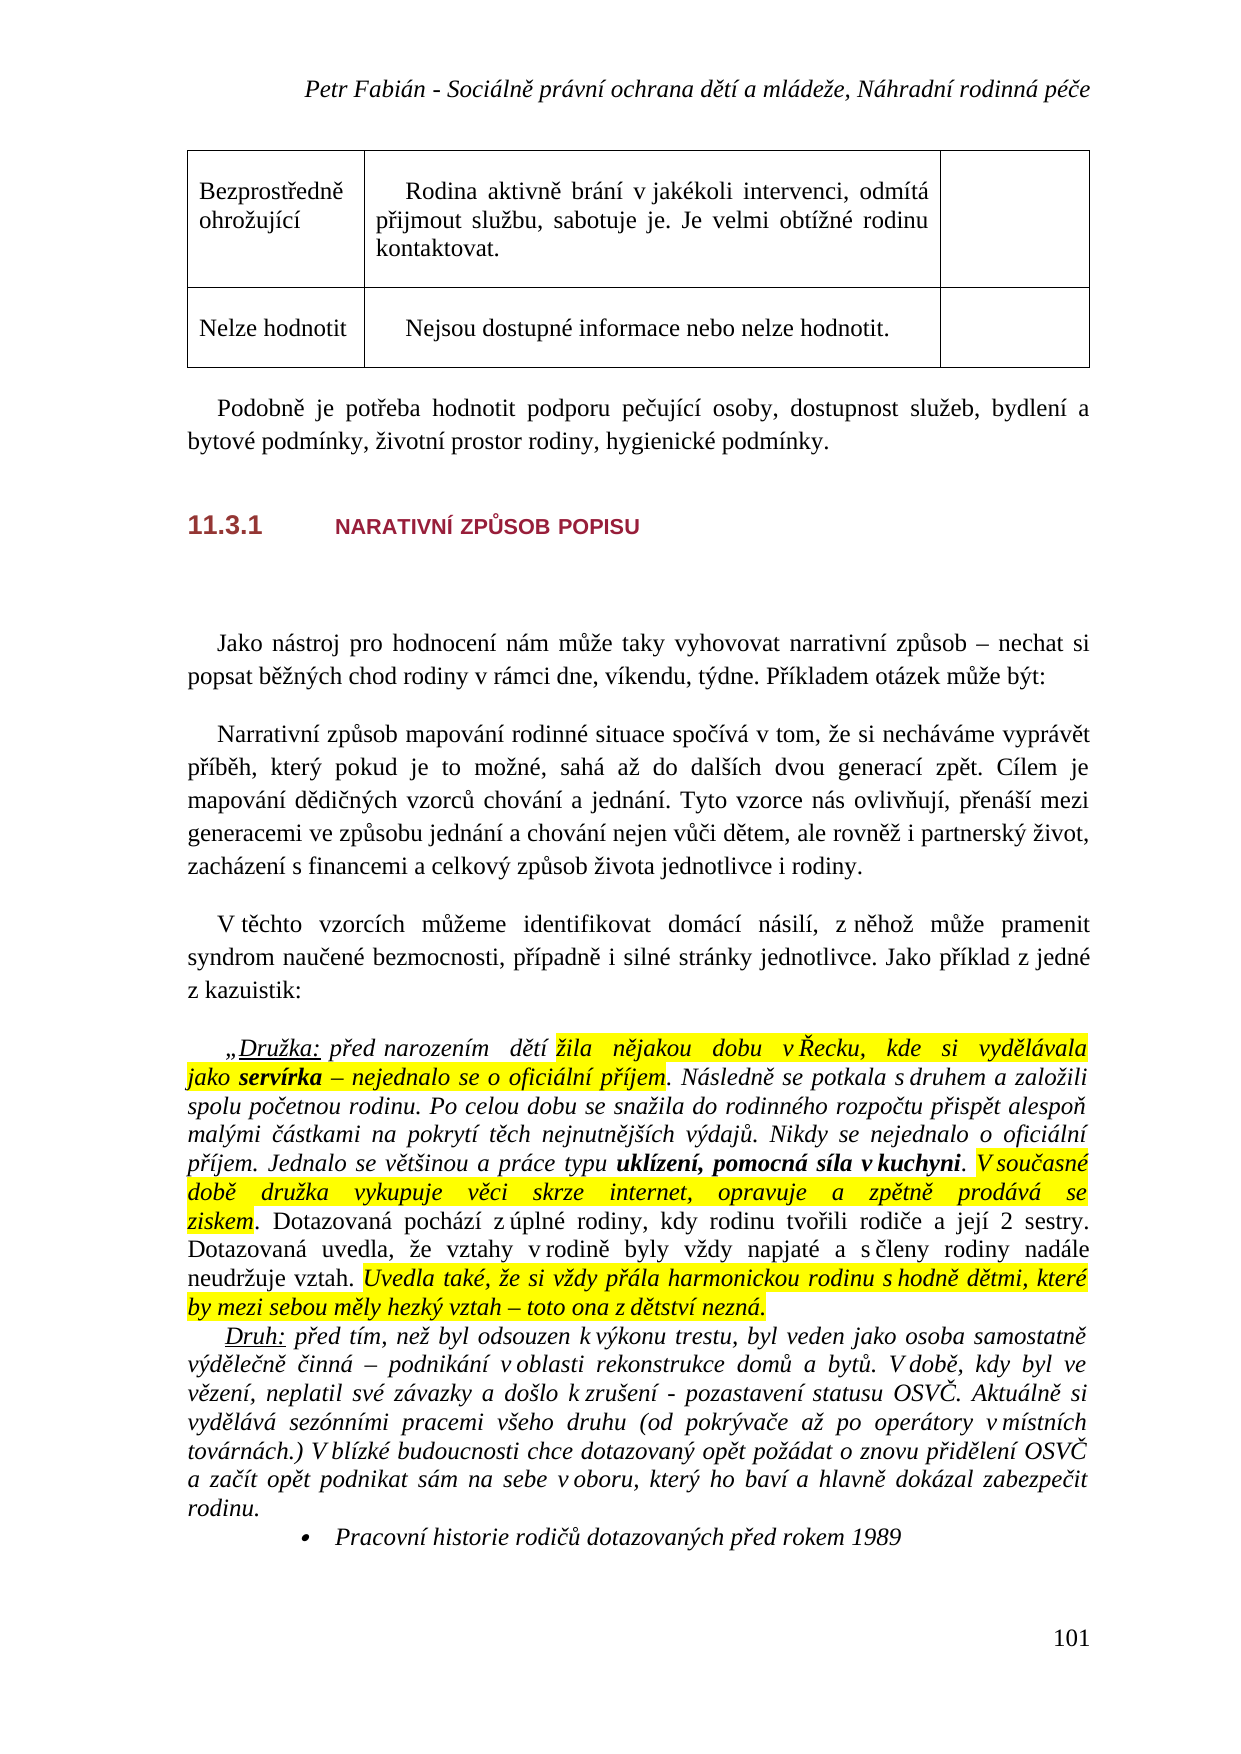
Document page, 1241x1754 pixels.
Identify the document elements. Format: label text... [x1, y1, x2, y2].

text Druh: před tím, než byl odsouzen k výkonu trestu, byl veden jako osoba samostatně výdělečně činná – podnikání v oblasti rekonstrukce domů a bytů. V době, kdy byl ve vězení, neplatil své závazky a došlo k zrušení - pozastavení statusu OSVČ. Aktuálně si vydělává sezónními pracemi všeho druhu (od pokrývače až po operátory v místních továrnách.) V blízké budoucnosti chce dotazovaný opět požádat o znovu přidělení OSVČ a začít opět podnikat sám na sebe v oboru, který ho baví a hlavně dokázal zabezpečit rodinu. [187, 1321, 1090, 1522]
table_cell Nejsou dostupné informace nebo nelze hodnotit. [365, 288, 940, 367]
text Podobně je potřeba hodnotit podporu pečující osoby, dostupnost služeb, bydlení a bytové podmínky, životní prostor rodiny, hygienické podmínky. [187, 393, 1090, 455]
table_cell Nelze hodnotit [188, 288, 364, 367]
text Narrativní způsob mapování rodinné situace spočívá v tom, že si necháváme vyprávět příběh, který pokud je to možné, sahá až do dalších dvou generací zpět. Cílem je mapování dědičných vzorců chování a jednání. Tyto vzorce nás ovlivňují, přenáší mezi generacemi ve způsobu jednání a chování nejen vůči dětem, ale rovněž i partnerský život, zacházení s financemi a celkový způsob života jednotlivce i rodiny. [187, 719, 1090, 880]
table_cell Rodina aktivně brání v jakékoli intervenci, odmítá přijmout službu, sabotuje je. Je velmi obtížné rodinu kontaktovat. [365, 151, 940, 287]
list Pracovní historie rodičů dotazovaných před rokem 1989 [300, 1522, 1090, 1551]
table_cell [941, 288, 1089, 367]
text V těchto vzorcích můžeme identifikovat domácí násilí, z něhož může pramenit syndrom naučené bezmocnosti, případně i silné stránky jednotlivce. Jako příklad z jedné z kazuistik: [187, 909, 1090, 1004]
table_cell [941, 151, 1089, 287]
subtitle narativní způsob popisu [187, 509, 1090, 540]
text „Družka: před narozením dětí žila nějakou dobu v Řecku, kde si vydělávala jako servírka – nejednalo se o oficiální příjem. Následně se potkala s druhem a založili spolu početnou rodinu. Po celou dobu se snažila do rodinného rozpočtu přispět alespoň malými částkami na pokrytí těch nejnutnějších výdajů. Nikdy se nejednalo o oficiální příjem. Jednalo se většinou a práce typu uklízení, pomocná síla v kuchyni. V současné době družka vykupuje věci skrze internet, opravuje a zpětně prodává se ziskem. Dotazovaná pochází z úplné rodiny, kdy rodinu tvořili rodiče a její 2 sestry. Dotazovaná uvedla, že vztahy v rodině byly vždy napjaté a s členy rodiny nadále neudržuje vztah. Uvedla také, že si vždy přála harmonickou rodinu s hodně dětmi, které by mezi sebou měly hezký vztah – toto ona z dětství nezná. [187, 1033, 1090, 1321]
table_cell Bezprostředně ohrožující [188, 151, 364, 287]
text Jako nástroj pro hodnocení nám může taky vyhovovat narrativní způsob – nechat si popsat běžných chod rodiny v rámci dne, víkendu, týdne. Příkladem otázek může být: [187, 628, 1090, 690]
